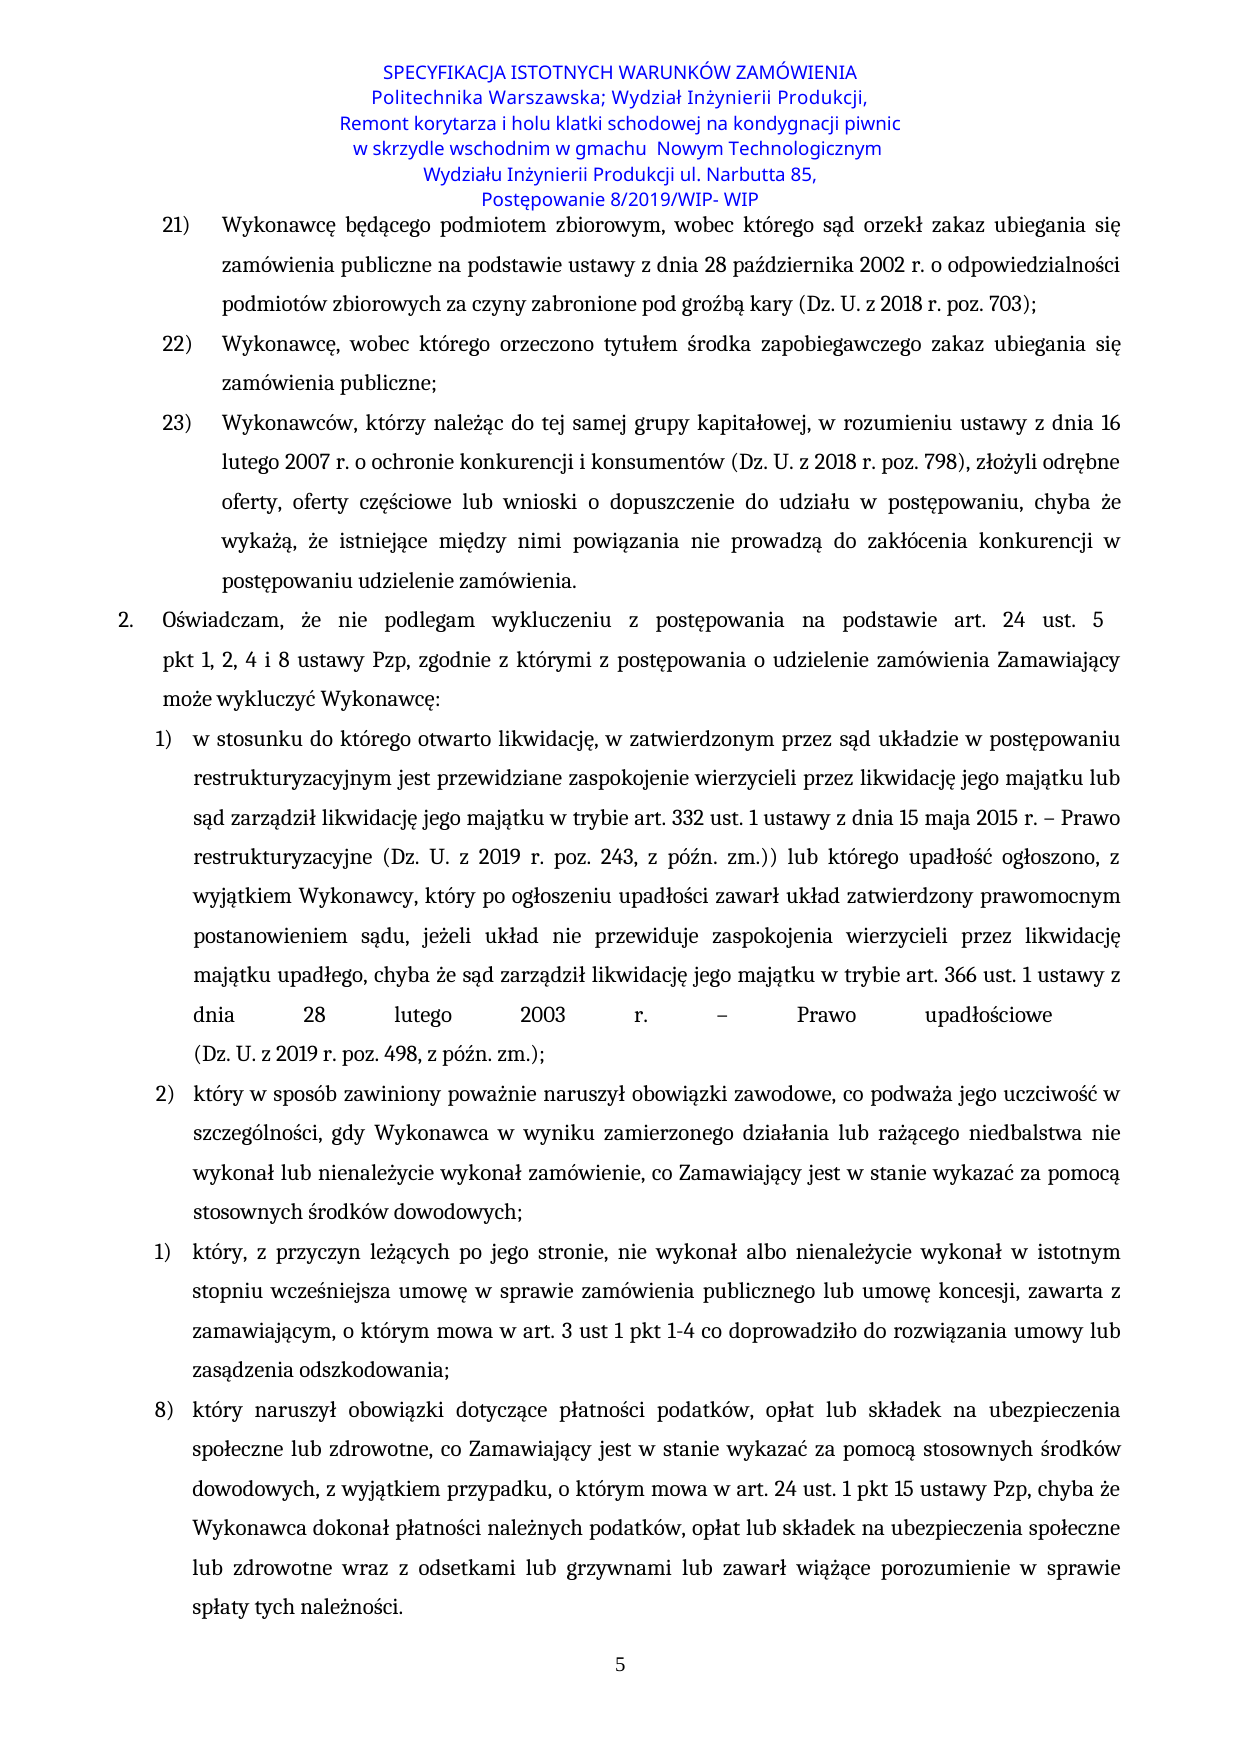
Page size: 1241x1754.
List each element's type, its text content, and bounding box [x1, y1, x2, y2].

list w stosunku do którego otwarto likwidację, w zatwierdzonym przez sąd układzie w postępowaniu restrukturyzacyjnym jest przewidziane zaspokojenie wierzycieli przez likwidację jego majątku lub sąd zarządził likwidację jego majątku w trybie art. 332 ust. 1 ustawy z dnia 15 maja 2015 r. – Prawo restrukturyzacyjne (Dz. U. z 2019 r. poz. 243, z późn. zm.)) lub którego upadłość ogłoszono, z wyjątkiem Wykonawcy, który po ogłoszeniu upadłości zawarł układ zatwierdzony prawomocnym postanowieniem sądu, jeżeli układ nie przewiduje zaspokojenia wierzycieli przez likwidację majątku upadłego, chyba że sąd zarządził likwidację jego majątku w trybie art. 366 ust. 1 ustawy z dnia 28 lutego 2003 r. – Prawo upadłościowe (Dz. U. z 2019 r. poz. 498, z późn. zm.); [156, 725, 1122, 1068]
list Wykonawcę, wobec którego orzeczono tytułem środka zapobiegawczego zakaz ubiegania się zamówienia publiczne; [162, 331, 1122, 396]
list który, z przyczyn leżących po jego stronie, nie wykonał albo nienależycie wykonał w istotnym stopniu wcześniejsza umowę w sprawie zamówienia publicznego lub umowę koncesji, zawarta z zamawiającym, o którym mowa w art. 3 ust 1 pkt 1-4 co doprowadziło do rozwiązania umowy lub zasądzenia odszkodowania; [154, 1239, 1122, 1383]
list Wykonawców, którzy należąc do tej samej grupy kapitałowej, w rozumieniu ustawy z dnia 16 lutego 2007 r. o ochronie konkurencji i konsumentów (Dz. U. z 2018 r. poz. 798), złożyli odrębne oferty, oferty częściowe lub wnioski o dopuszczenie do udziału w postępowaniu, chyba że wykażą, że istniejące między nimi powiązania nie prowadzą do zakłócenia konkurencji w postępowaniu udzielenie zamówienia. [162, 409, 1122, 594]
list który naruszył obowiązki dotyczące płatności podatków, opłat lub składek na ubezpieczenia społeczne lub zdrowotne, co Zamawiający jest w stanie wykazać za pomocą stosownych środków dowodowych, z wyjątkiem przypadku, o którym mowa w art. 24 ust. 1 pkt 15 ustawy Pzp, chyba że Wykonawca dokonał płatności należnych podatków, opłat lub składek na ubezpieczenia społeczne lub zdrowotne wraz z odsetkami lub grzywnami lub zawarł wiążące porozumienie w sprawie spłaty tych należności. [154, 1397, 1122, 1620]
list Oświadczam, że nie podlegam wykluczeniu z postępowania na podstawie art. 24 ust. 5 pkt 1, 2, 4 i 8 ustawy Pzp, zgodnie z którymi z postępowania o udzielenie zamówienia Zamawiający może wykluczyć Wykonawcę: [118, 607, 1122, 712]
list Wykonawcę będącego podmiotem zbiorowym, wobec którego sąd orzekł zakaz ubiegania się zamówienia publiczne na podstawie ustawy z dnia 28 października 2002 r. o odpowiedzialności podmiotów zbiorowych za czyny zabronione pod groźbą kary (Dz. U. z 2018 r. poz. 703); [162, 212, 1122, 317]
list który w sposób zawiniony poważnie naruszył obowiązki zawodowe, co podważa jego uczciwość w szczególności, gdy Wykonawca w wyniku zamierzonego działania lub rażącego niedbalstwa nie wykonał lub nienależycie wykonał zamówienie, co Zamawiający jest w stanie wykazać za pomocą stosownych środków dowodowych; [156, 1081, 1122, 1226]
